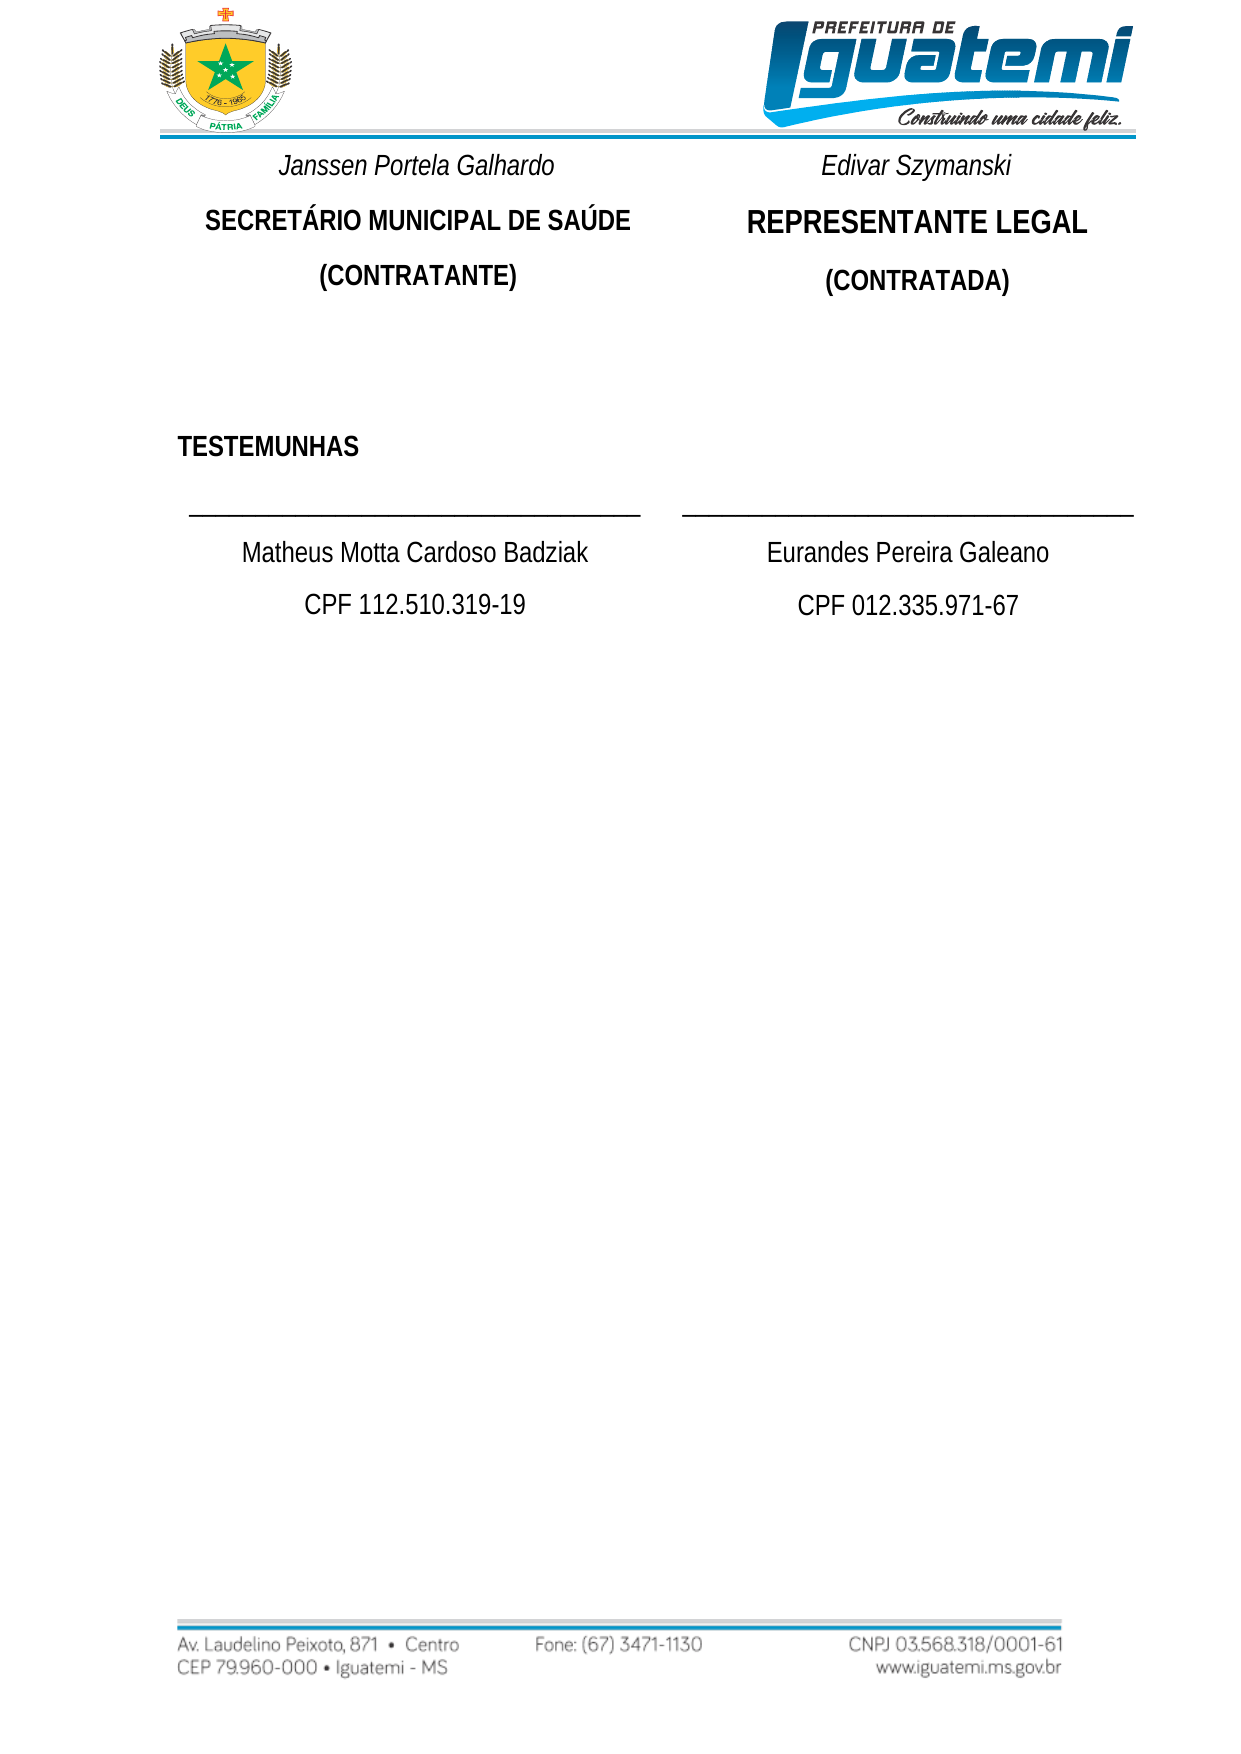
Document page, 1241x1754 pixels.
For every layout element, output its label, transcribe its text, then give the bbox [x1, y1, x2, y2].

table_header __________________________________ Matheus Motta Cardoso Badziak CPF 112.510.319-19 [173, 484, 657, 639]
table_header __________________________________ Eurandes Pereira Galeano CPF 012.335.971-67 [657, 484, 1159, 639]
picture [177, 1619, 1063, 1681]
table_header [173, 148, 663, 373]
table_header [663, 148, 1172, 373]
text TESTEMUNHAS [177, 429, 1063, 462]
